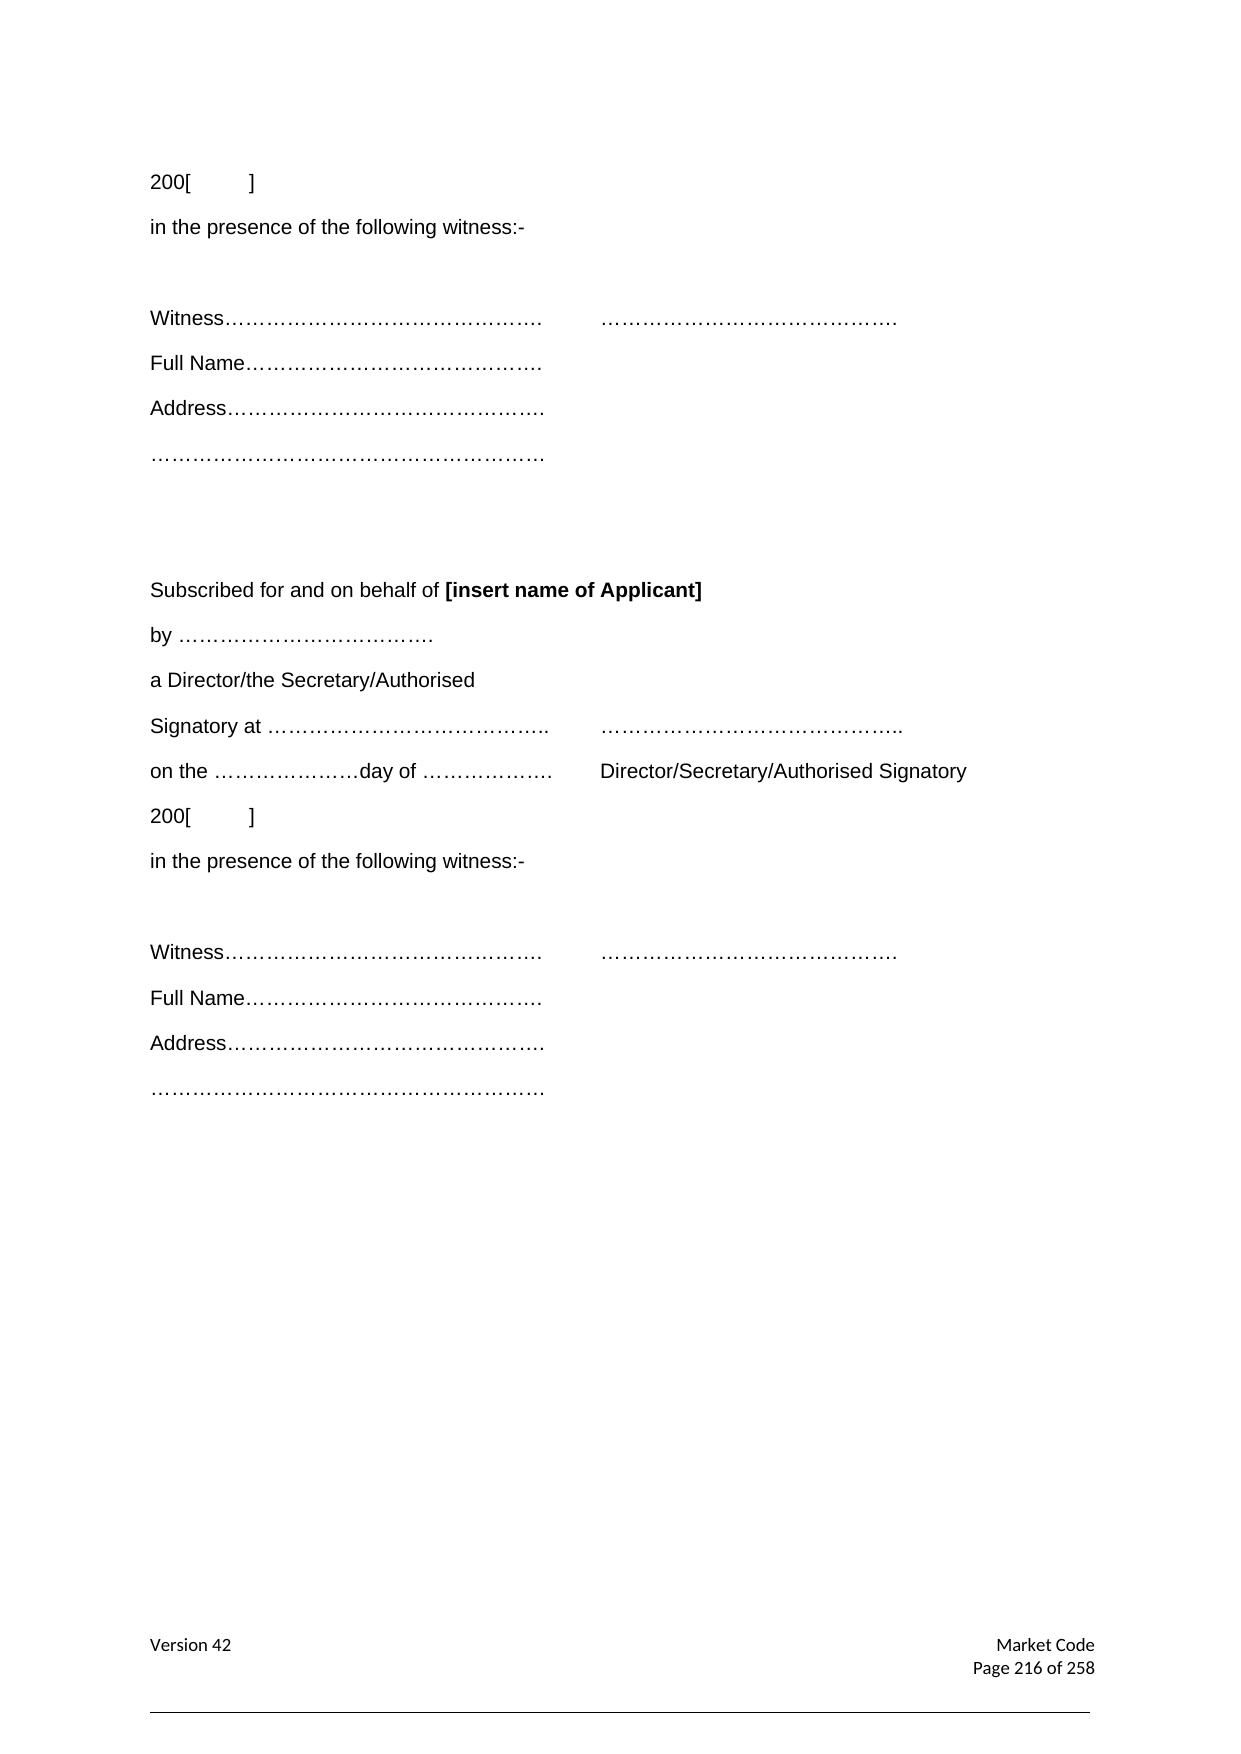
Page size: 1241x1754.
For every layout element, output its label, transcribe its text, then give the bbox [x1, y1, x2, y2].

text Witness………………………………………. ……………………………………. [150, 923, 1090, 969]
text 200[ ] [150, 153, 1090, 198]
text a Director/the Secretary/Authorised [150, 651, 1090, 697]
text Address………………………………………. [150, 1014, 1090, 1059]
text Full Name……………………………………. [150, 334, 1090, 379]
text in the presence of the following witness:- [150, 833, 1090, 878]
text ………………………………………………… [150, 1059, 1090, 1104]
text Full Name……………………………………. [150, 969, 1090, 1014]
text by ………………………………. [150, 606, 1090, 651]
text 200[ ] [150, 787, 1090, 833]
text ………………………………………………… [150, 425, 1090, 470]
text on the …………………day of ………………. Director/Secretary/Authorised Signatory [150, 742, 1090, 787]
text Witness………………………………………. ……………………………………. [150, 289, 1090, 334]
text Address………………………………………. [150, 379, 1090, 425]
text Subscribed for and on behalf of [insert name of Applicant] [150, 561, 1090, 606]
text in the presence of the following witness:- [150, 198, 1090, 244]
text Signatory at ………………………………….. …………………………………….. [150, 697, 1090, 742]
